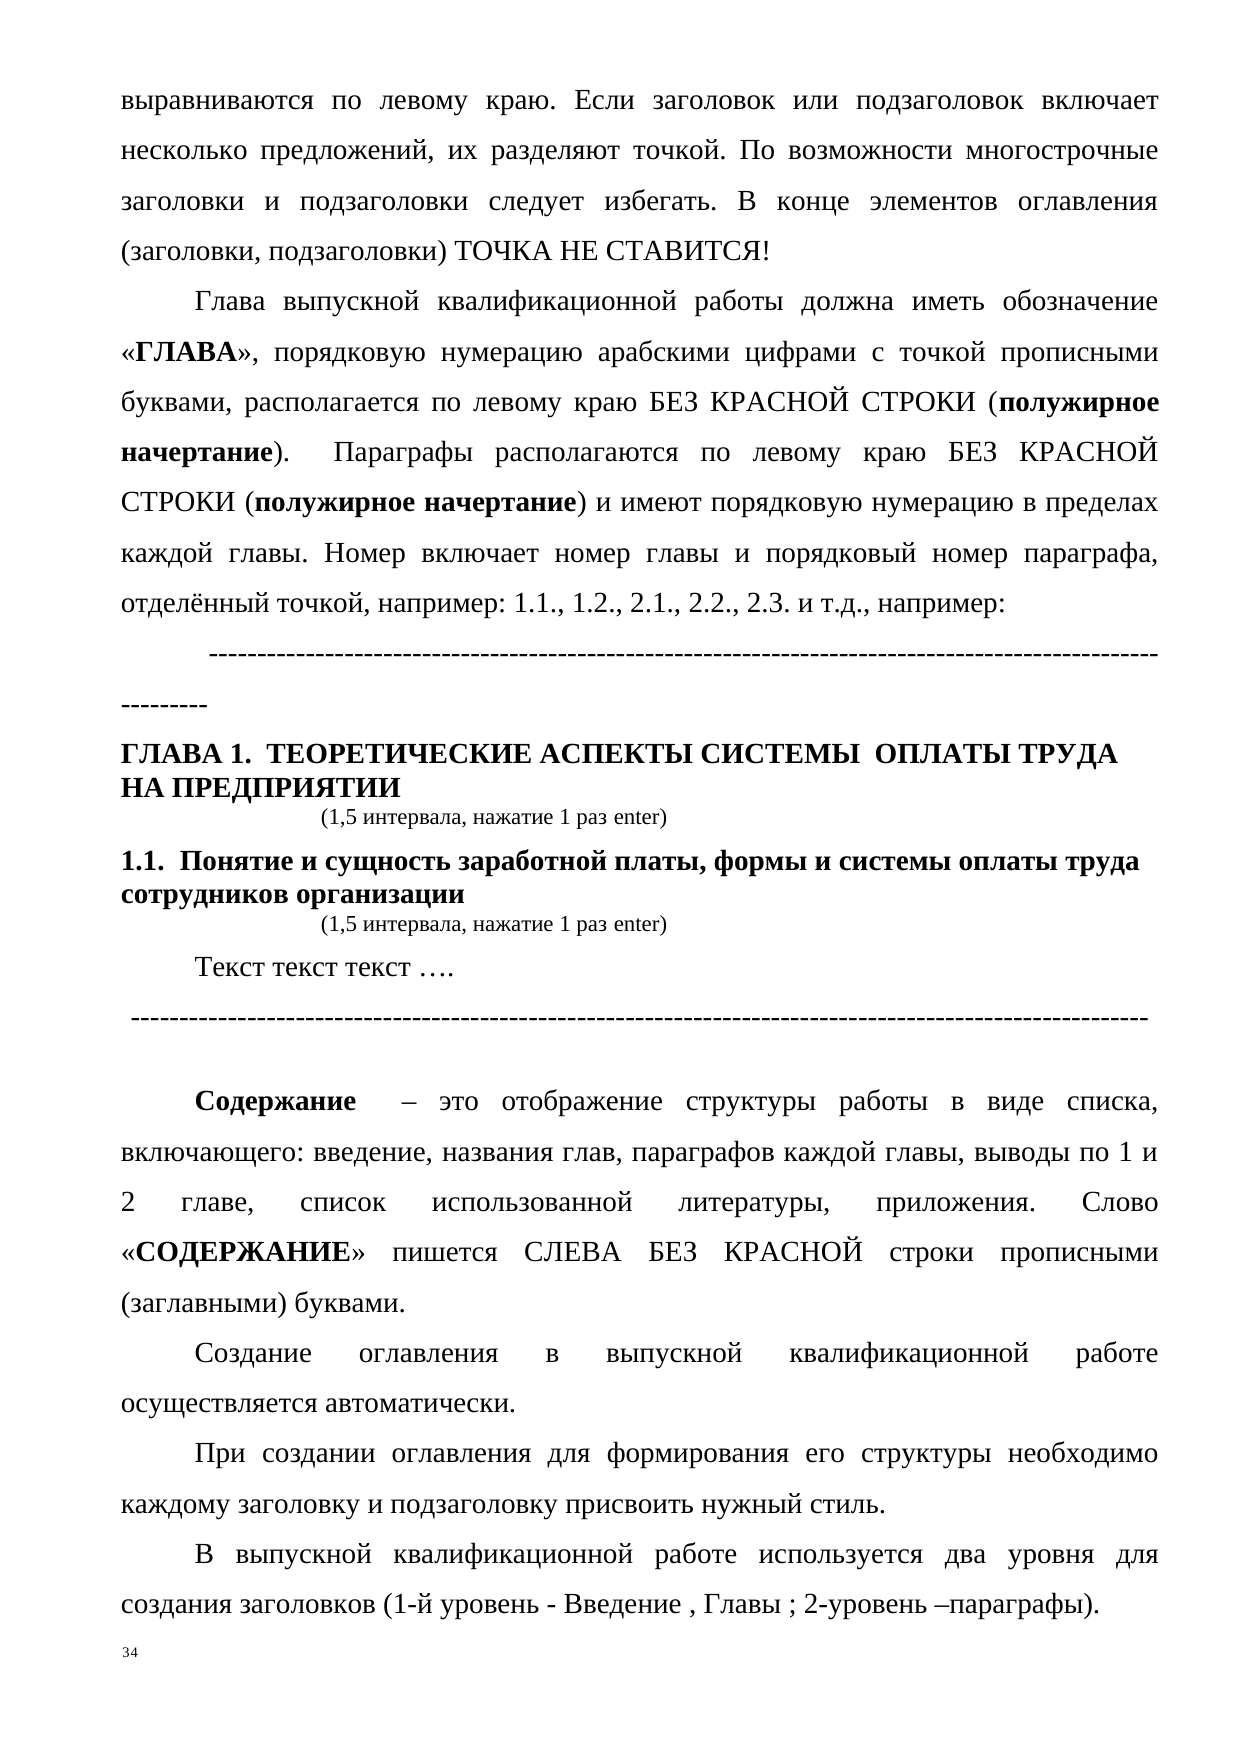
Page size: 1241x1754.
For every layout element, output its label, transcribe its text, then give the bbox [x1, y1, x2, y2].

list Понятие и сущность заработной платы, формы и системы оплаты труда сотрудников организации [121, 843, 1159, 910]
text Содержание – это отображение структуры работы в виде списка, включающего: введение, названия глав, параграфов каждой главы, выводы по 1 и 2 главе, список использованной литературы, приложения. Слово «СОДЕРЖАНИЕ» пишется СЛЕВА БЕЗ КРАСНОЙ строки прописными (заглавными) буквами. [121, 1083, 1159, 1318]
text В выпускной квалификационной работе используется два уровня для создания заголовков (1-й уровень - Введение , Главы ; 2-уровень –параграфы). [121, 1536, 1159, 1620]
text ГЛАВА 1. ТЕОРЕТИЧЕСКИЕ АСПЕКТЫ СИСТЕМЫ ОПЛАТЫ ТРУДА НА ПРЕДПРИЯТИИ [121, 736, 1159, 803]
text (1,5 интервала, нажатие 1 раз enter) [121, 803, 1159, 829]
text При создании оглавления для формирования его структуры необходимо каждому заголовку и подзаголовку присвоить нужный стиль. [121, 1436, 1159, 1519]
text Текст текст текст …. [121, 949, 1159, 983]
text Глава выпускной квалификационной работы должна иметь обозначение «ГЛАВА», порядковую нумерацию арабскими цифрами с точкой прописными буквами, располагается по левому краю БЕЗ КРАСНОЙ СТРОКИ (полужирное начертание). Параграфы располагаются по левому краю БЕЗ КРАСНОЙ СТРОКИ (полужирное начертание) и имеют порядковую нумерацию в пределах каждой главы. Номер включает номер главы и порядковый номер параграфа, отделённый точкой, например: 1.1., 1.2., 2.1., 2.2., 2.3. и т.д., например: [121, 283, 1159, 619]
text --------------------------------------------------------------------------------------------------------- [121, 999, 1159, 1033]
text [121, 82, 1159, 267]
text Создание оглавления в выпускной квалификационной работе осуществляется автоматически. [121, 1335, 1159, 1419]
text (1,5 интервала, нажатие 1 раз enter) [121, 910, 1159, 936]
text ----------------------------------------------------------------------------------------------------------- [121, 636, 1159, 719]
